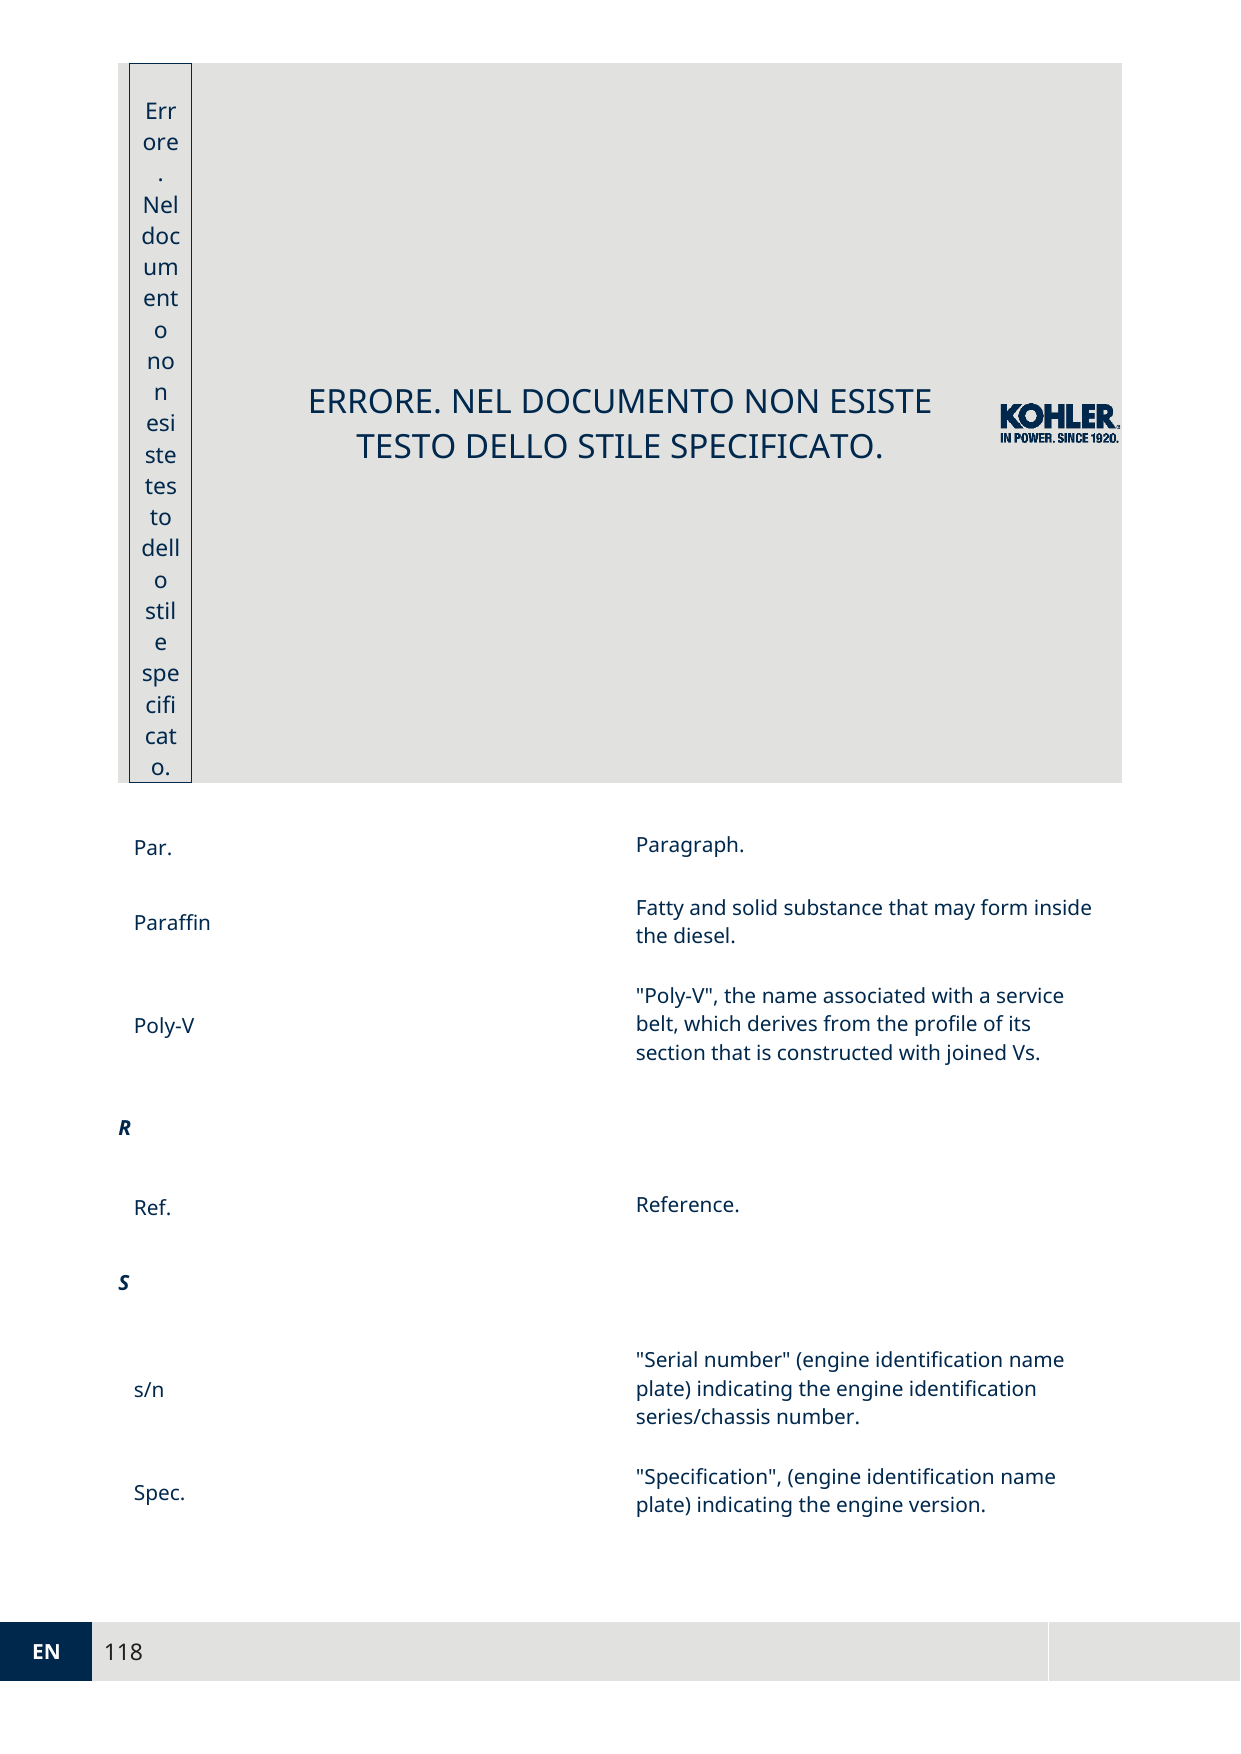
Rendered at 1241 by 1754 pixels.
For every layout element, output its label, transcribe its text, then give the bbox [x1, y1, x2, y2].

table_header Paragraph. [620, 815, 1122, 877]
table_header Reference. [620, 1175, 1122, 1237]
table_cell Spec. [118, 1447, 620, 1535]
table_header s/n [118, 1330, 620, 1447]
picture [1000, 403, 1121, 443]
text R [118, 1113, 1122, 1141]
table_cell Fatty and solid substance that may form inside the diesel. [620, 877, 1122, 965]
table_cell Paraffin [118, 877, 620, 965]
table_header "Serial number" (engine identification name plate) indicating the engine identification series/chassis number. [620, 1330, 1122, 1447]
text S [118, 1268, 1122, 1297]
table_cell Poly-V [118, 965, 620, 1082]
table_cell "Specification", (engine identification name plate) indicating the engine version. [620, 1447, 1122, 1535]
table_header Par. [118, 815, 620, 877]
table_cell "Poly-V", the name associated with a service belt, which derives from the profile of its section that is constructed with joined Vs. [620, 965, 1122, 1082]
table_header Ref. [118, 1175, 620, 1237]
